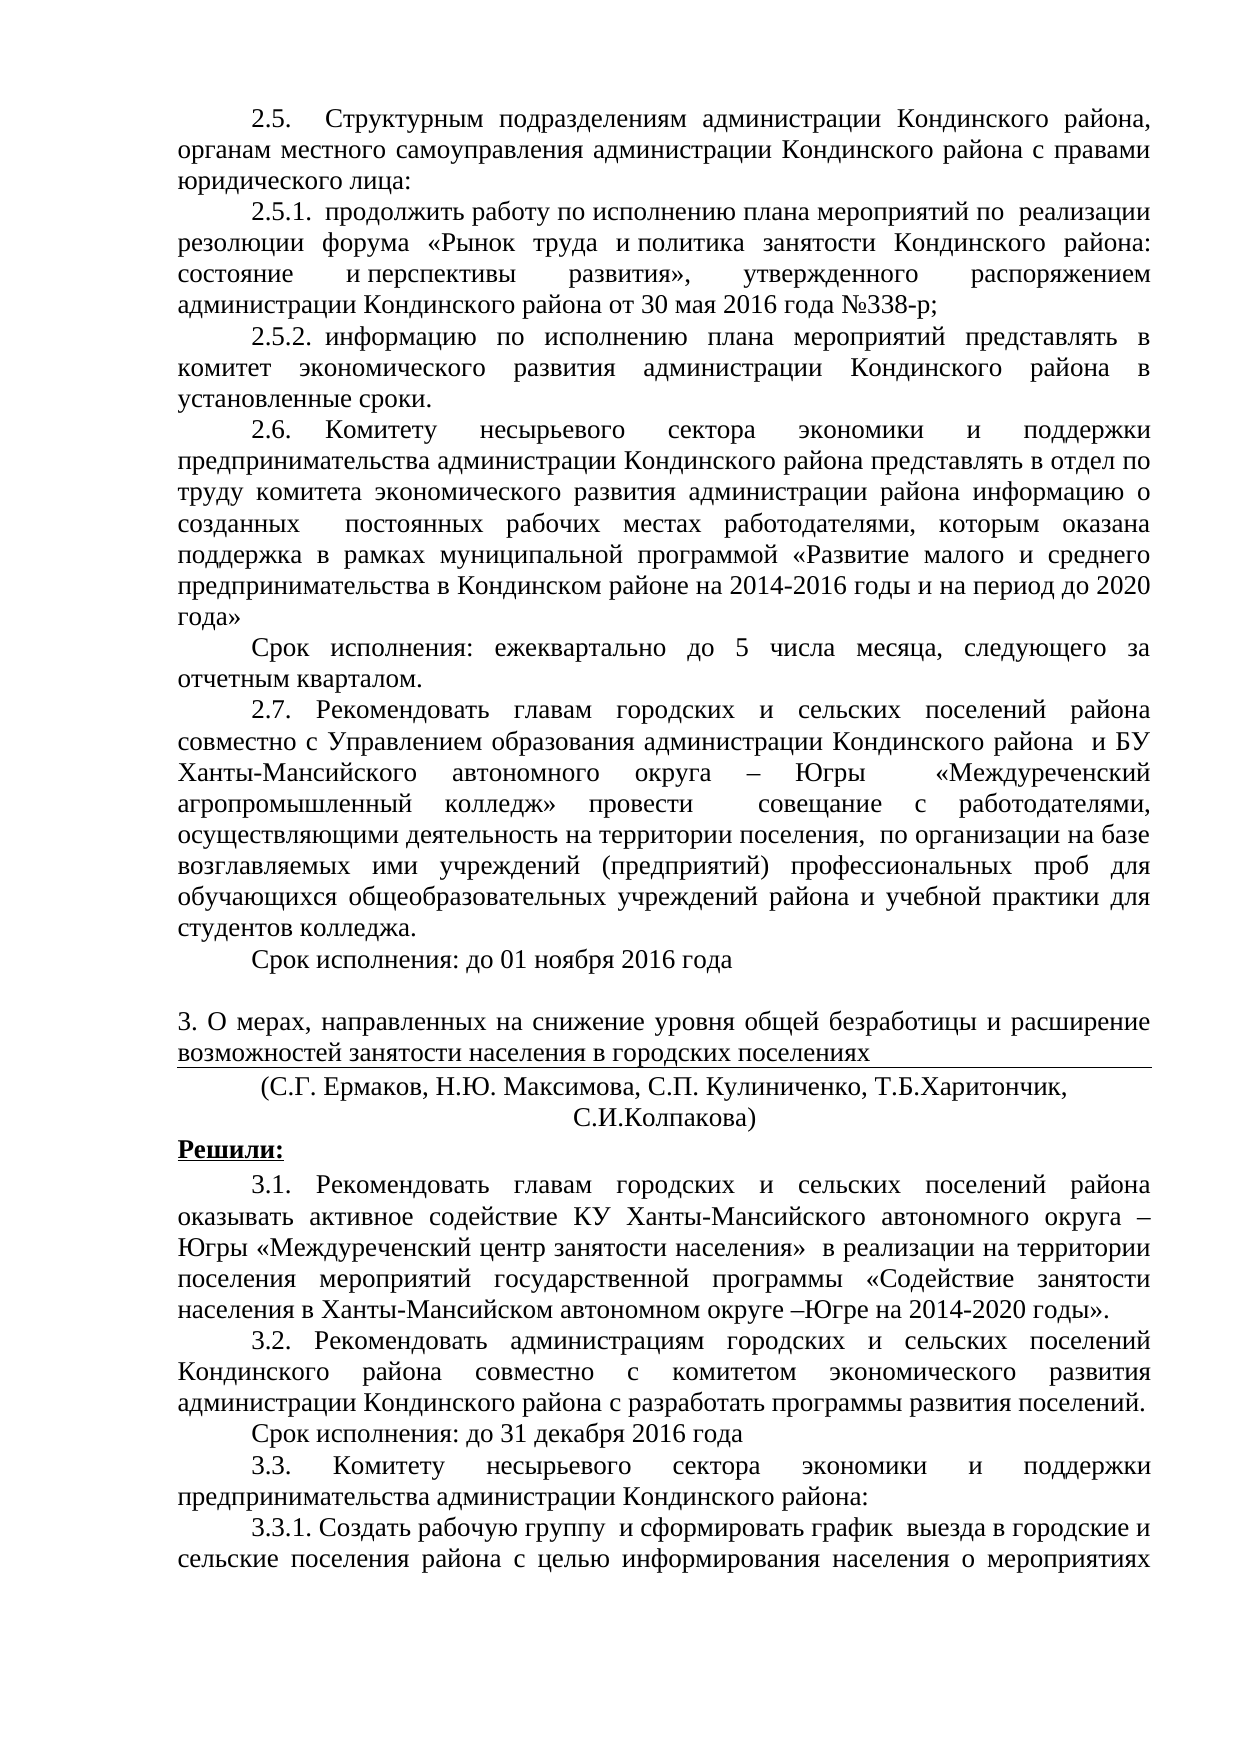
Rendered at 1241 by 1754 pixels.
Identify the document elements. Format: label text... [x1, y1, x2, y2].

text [177, 1511, 1152, 1573]
text Срок исполнения: ежеквартально до 5 числа месяца, следующего за отчетным кварталом. [177, 631, 1152, 693]
text (С.Г. Ермаков, Н.Ю. Максимова, С.П. Кулиниченко, Т.Б.Харитончик, С.И.Колпакова) [177, 1068, 1152, 1133]
text 3.3. Комитету несырьевого сектора экономики и поддержки предпринимательства администрации Кондинского района: [177, 1449, 1152, 1511]
text 3.2. Рекомендовать администрациям городских и сельских поселений Кондинского района совместно с комитетом экономического развития администрации Кондинского района с разработать программы развития поселений. [177, 1324, 1152, 1418]
text 3. О мерах, направленных на снижение уровня общей безработицы и расширение возможностей занятости населения в городских поселениях [177, 1005, 1152, 1067]
list Структурным подразделениям администрации Кондинского района, органам местного самоуправления администрации Кондинского района с правами юридического лица: [177, 102, 1152, 195]
text 3.1. Рекомендовать главам городских и сельских поселений района оказывать активное содействие КУ Ханты-Мансийского автономного округа – Югры «Междуреченский центр занятости населения» в реализации на территории поселения мероприятий государственной программы «Содействие занятости населения в Ханты-Мансийском автономном округе –Югре на 2014-2020 годы». [177, 1168, 1152, 1324]
list Комитету несырьевого сектора экономики и поддержки предпринимательства администрации Кондинского района представлять в отдел по труду комитета экономического развития администрации района информацию о созданных постоянных рабочих местах работодателями, которым оказана поддержка в рамках муниципальной программой «Развитие малого и среднего предпринимательства в Кондинском районе на 2014-2016 годы и на период до 2020 года» [177, 413, 1152, 631]
text Решили: [177, 1133, 1152, 1164]
list информацию по исполнению плана мероприятий представлять в комитет экономического развития администрации Кондинского района в установленные сроки. [177, 320, 1152, 413]
list продолжить работу по исполнению плана мероприятий по реализации резолюции форума «Рынок труда и политика занятости Кондинского района: состояние и перспективы развития», утвержденного распоряжением администрации Кондинского района от 30 мая 2016 года №338-р; [177, 195, 1152, 320]
text Срок исполнения: до 31 декабря 2016 года [177, 1418, 1152, 1449]
text 2.7. Рекомендовать главам городских и сельских поселений района совместно с Управлением образования администрации Кондинского района и БУ Ханты-Мансийского автономного округа – Югры «Междуреченский агропромышленный колледж» провести совещание с работодателями, осуществляющими деятельность на территории поселения, по организации на базе возглавляемых ими учреждений (предприятий) профессиональных проб для обучающихся общеобразовательных учреждений района и учебной практики для студентов колледжа. [177, 693, 1152, 943]
text Срок исполнения: до 01 ноября 2016 года [177, 943, 1152, 974]
